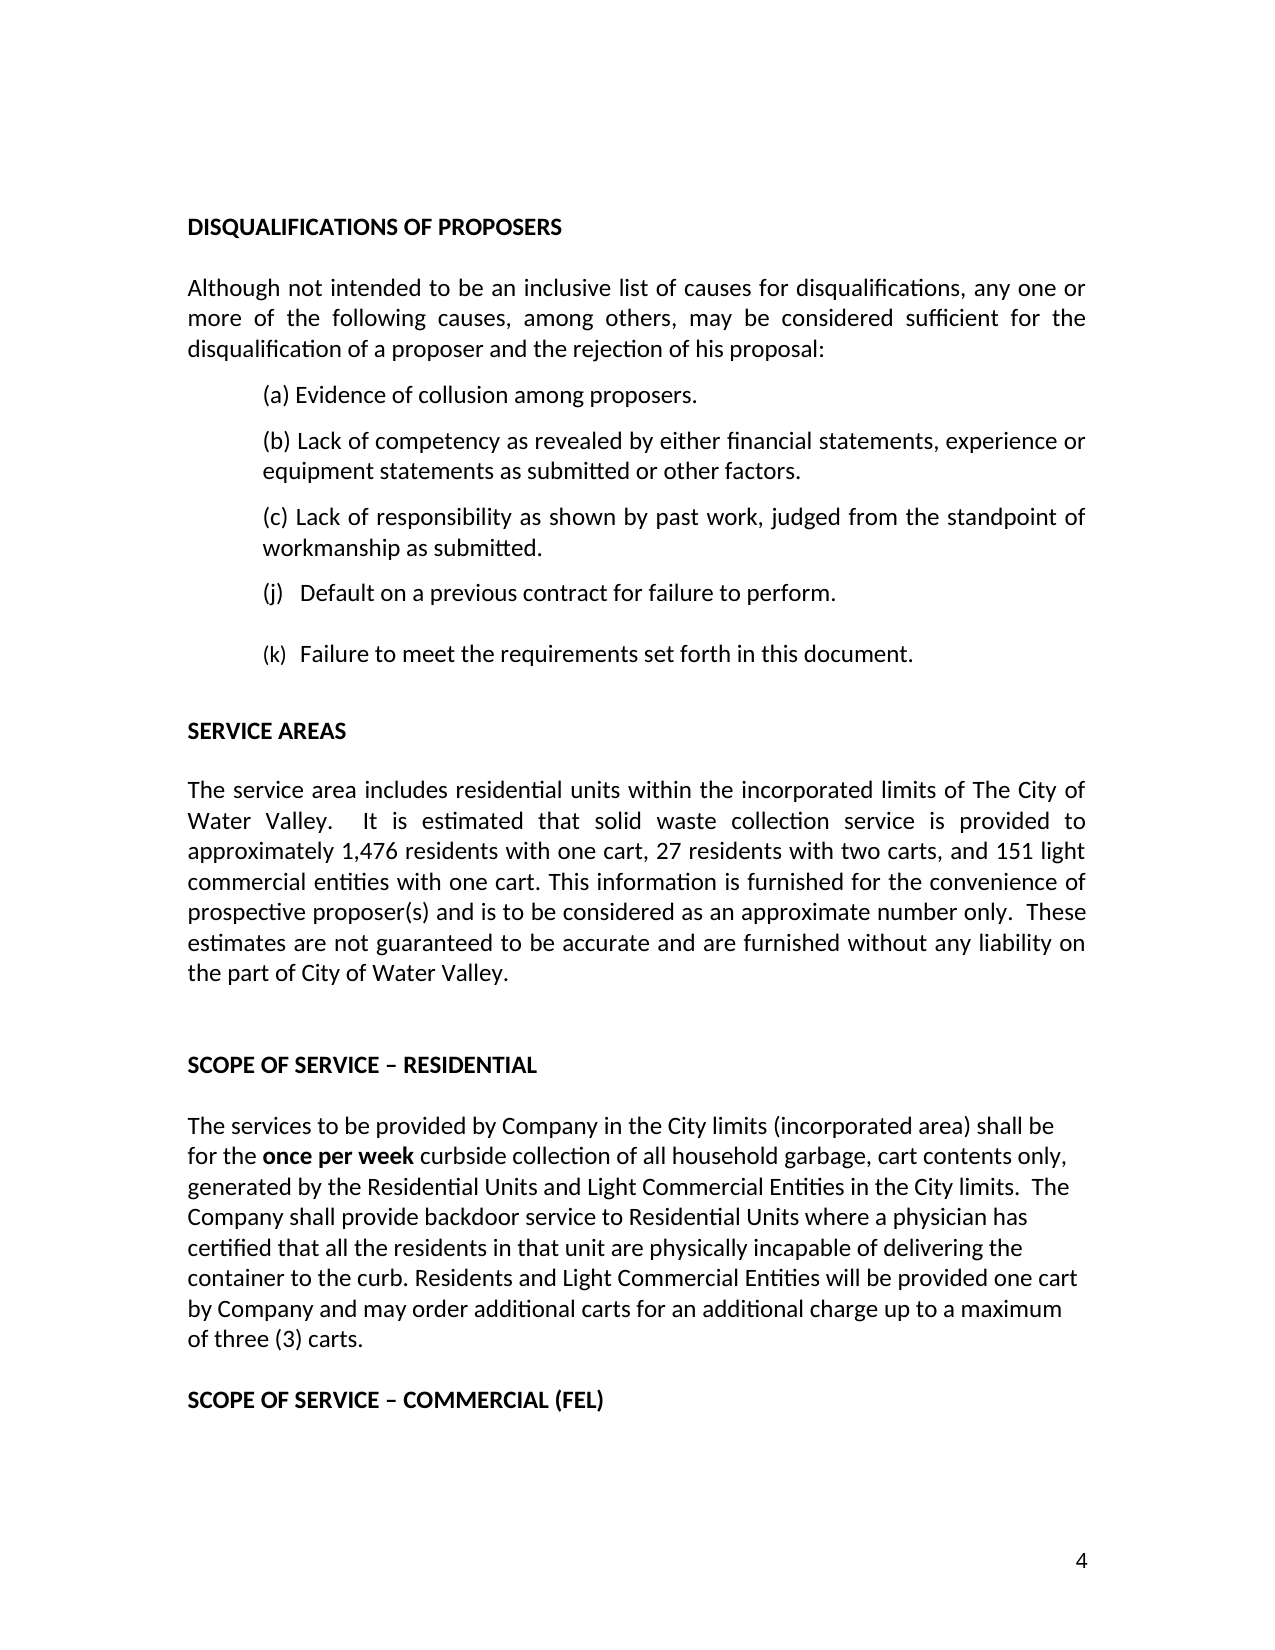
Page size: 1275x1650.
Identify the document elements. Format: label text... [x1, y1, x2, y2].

text DISQUALIFICATIONS OF PROPOSERS [187, 211, 1087, 242]
text (b) Lack of competency as revealed by either financial statements, experience or equipment statements as submitted or other factors. [262, 425, 1087, 486]
subtitle SCOPE OF SERVICE – COMMERCIAL (FEL) [187, 1385, 1087, 1415]
text Although not intended to be an inclusive list of causes for disqualifications, any one or more of the following causes, among others, may be considered sufficient for the disqualification of a proposer and the rejection of his proposal: [187, 272, 1087, 364]
subtitle SCOPE OF SERVICE – RESIDENTIAL [187, 1049, 1087, 1079]
text (a) Evidence of collusion among proposers. [187, 379, 1087, 409]
list Default on a previous contract for failure to perform. [262, 577, 1087, 608]
subtitle SERVICE AREAS [187, 715, 1087, 746]
text The service area includes residential units within the incorporated limits of The City of Water Valley. It is estimated that solid waste collection service is provided to approximately 1,476 residents with one cart, 27 residents with two carts, and 151 light commercial entities with one cart. This information is furnished for the convenience of prospective proposer(s) and is to be considered as an approximate number only. These estimates are not guaranteed to be accurate and are furnished without any liability on the part of City of Water Valley. [187, 774, 1087, 988]
text (c) Lack of responsibility as shown by past work, judged from the standpoint of workmanship as submitted. [262, 501, 1087, 562]
text The services to be provided by Company in the City limits (incorporated area) shall be for the once per week curbside collection of all household garbage, cart contents only, generated by the Residential Units and Light Commercial Entities in the City limits. The Company shall provide backdoor service to Residential Units where a physician has certified that all the residents in that unit are physically incapable of delivering the container to the curb. Residents and Light Commercial Entities will be provided one cart by Company and may order additional carts for an additional charge up to a maximum of three (3) carts. [187, 1110, 1087, 1354]
list Failure to meet the requirements set forth in this document. [262, 638, 1087, 669]
